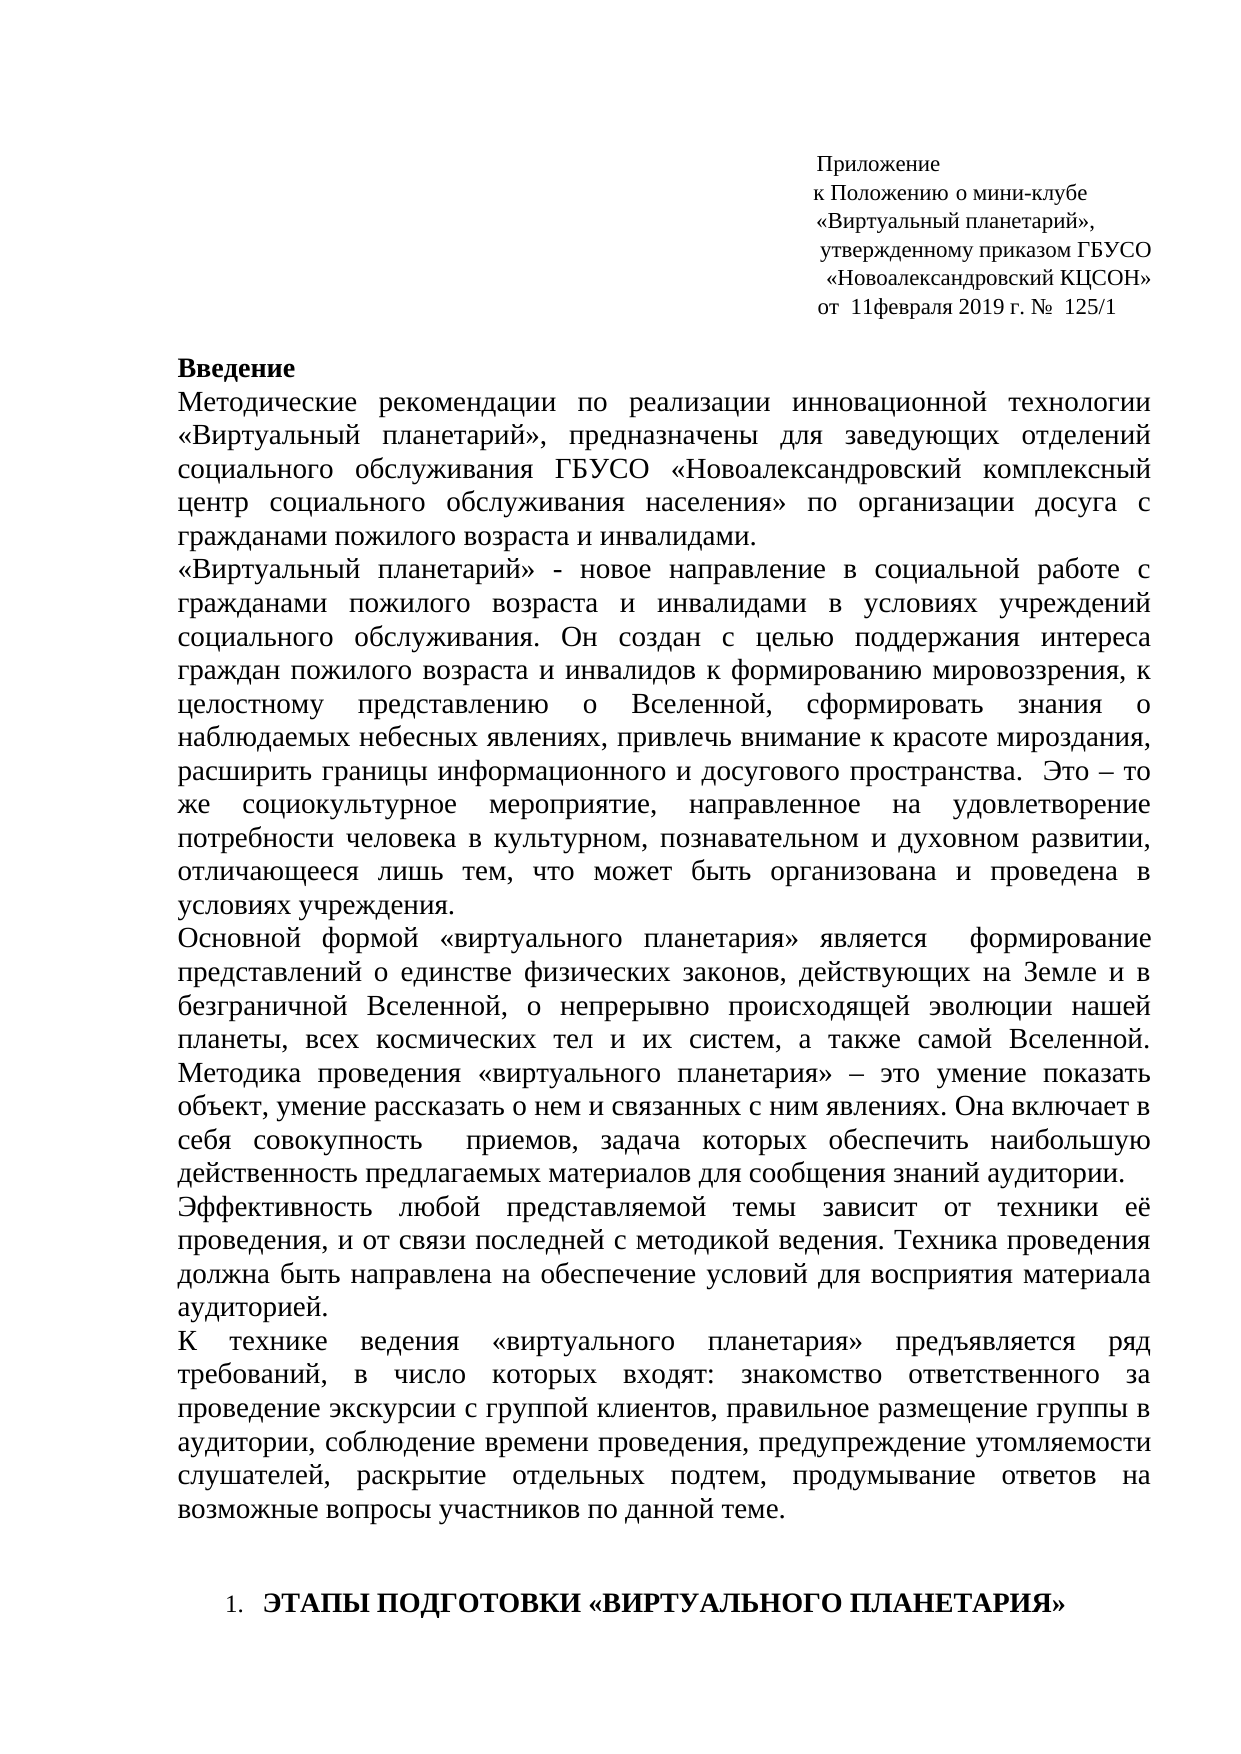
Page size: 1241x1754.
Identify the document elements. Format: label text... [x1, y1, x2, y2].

text «Новоалександровский КЦСОН» [177, 264, 1152, 291]
list ЭТАПЫ ПОДГОТОВКИ «ВИРТУАЛЬНОГО ПЛАНЕТАРИЯ» [140, 1587, 1152, 1619]
text от 11февраля 2019 г. № 125/1 [177, 293, 1152, 319]
text Приложение [177, 151, 1152, 177]
text Методические рекомендации по реализации инновационной технологии «Виртуальный планетарий», предназначены для заведующих отделений социального обслуживания ГБУСО «Новоалександровский комплексный центр социального обслуживания населения» по организации досуга с гражданами пожилого возраста и инвалидами. [177, 384, 1152, 552]
text К технике ведения «виртуального планетария» предъявляется ряд требований, в число которых входят: знакомство ответственного за проведение экскурсии с группой клиентов, правильное размещение группы в аудитории, соблюдение времени проведения, предупреждение утомляемости слушателей, раскрытие отдельных подтем, продумывание ответов на возможные вопросы участников по данной теме. [177, 1323, 1152, 1524]
text Введение [177, 351, 1152, 384]
text «Виртуальный планетарий», [177, 207, 1152, 234]
text к Положению о мини-клубе [177, 179, 1152, 205]
text утвержденному приказом ГБУСО [177, 236, 1152, 262]
text Основной формой «виртуального планетария» является формирование представлений о единстве физических законов, действующих на Земле и в безграничной Вселенной, о непрерывно происходящей эволюции нашей планеты, всех космических тел и их систем, а также самой Вселенной. Методика проведения «виртуального планетария» – это умение показать объект, умение рассказать о нем и связанных с ним явлениях. Она включает в себя совокупность приемов, задача которых обеспечить наибольшую действенность предлагаемых материалов для сообщения знаний аудитории. [177, 921, 1152, 1189]
text «Виртуальный планетарий» - новое направление в социальной работе с гражданами пожилого возраста и инвалидами в условиях учреждений социального обслуживания. Он создан с целью поддержания интереса граждан пожилого возраста и инвалидов к формированию мировоззрения, к целостному представлению о Вселенной, сформировать знания о наблюдаемых небесных явлениях, привлечь внимание к красоте мироздания, расширить границы информационного и досугового пространства. Это – то же социокультурное мероприятие, направленное на удовлетворение потребности человека в культурном, познавательном и духовном развитии, отличающееся лишь тем, что может быть организована и проведена в условиях учреждения. [177, 552, 1152, 921]
text Эффективность любой представляемой темы зависит от техники её проведения, и от связи последней с методикой ведения. Техника проведения должна быть направлена на обеспечение условий для восприятия материала аудиторией. [177, 1189, 1152, 1323]
